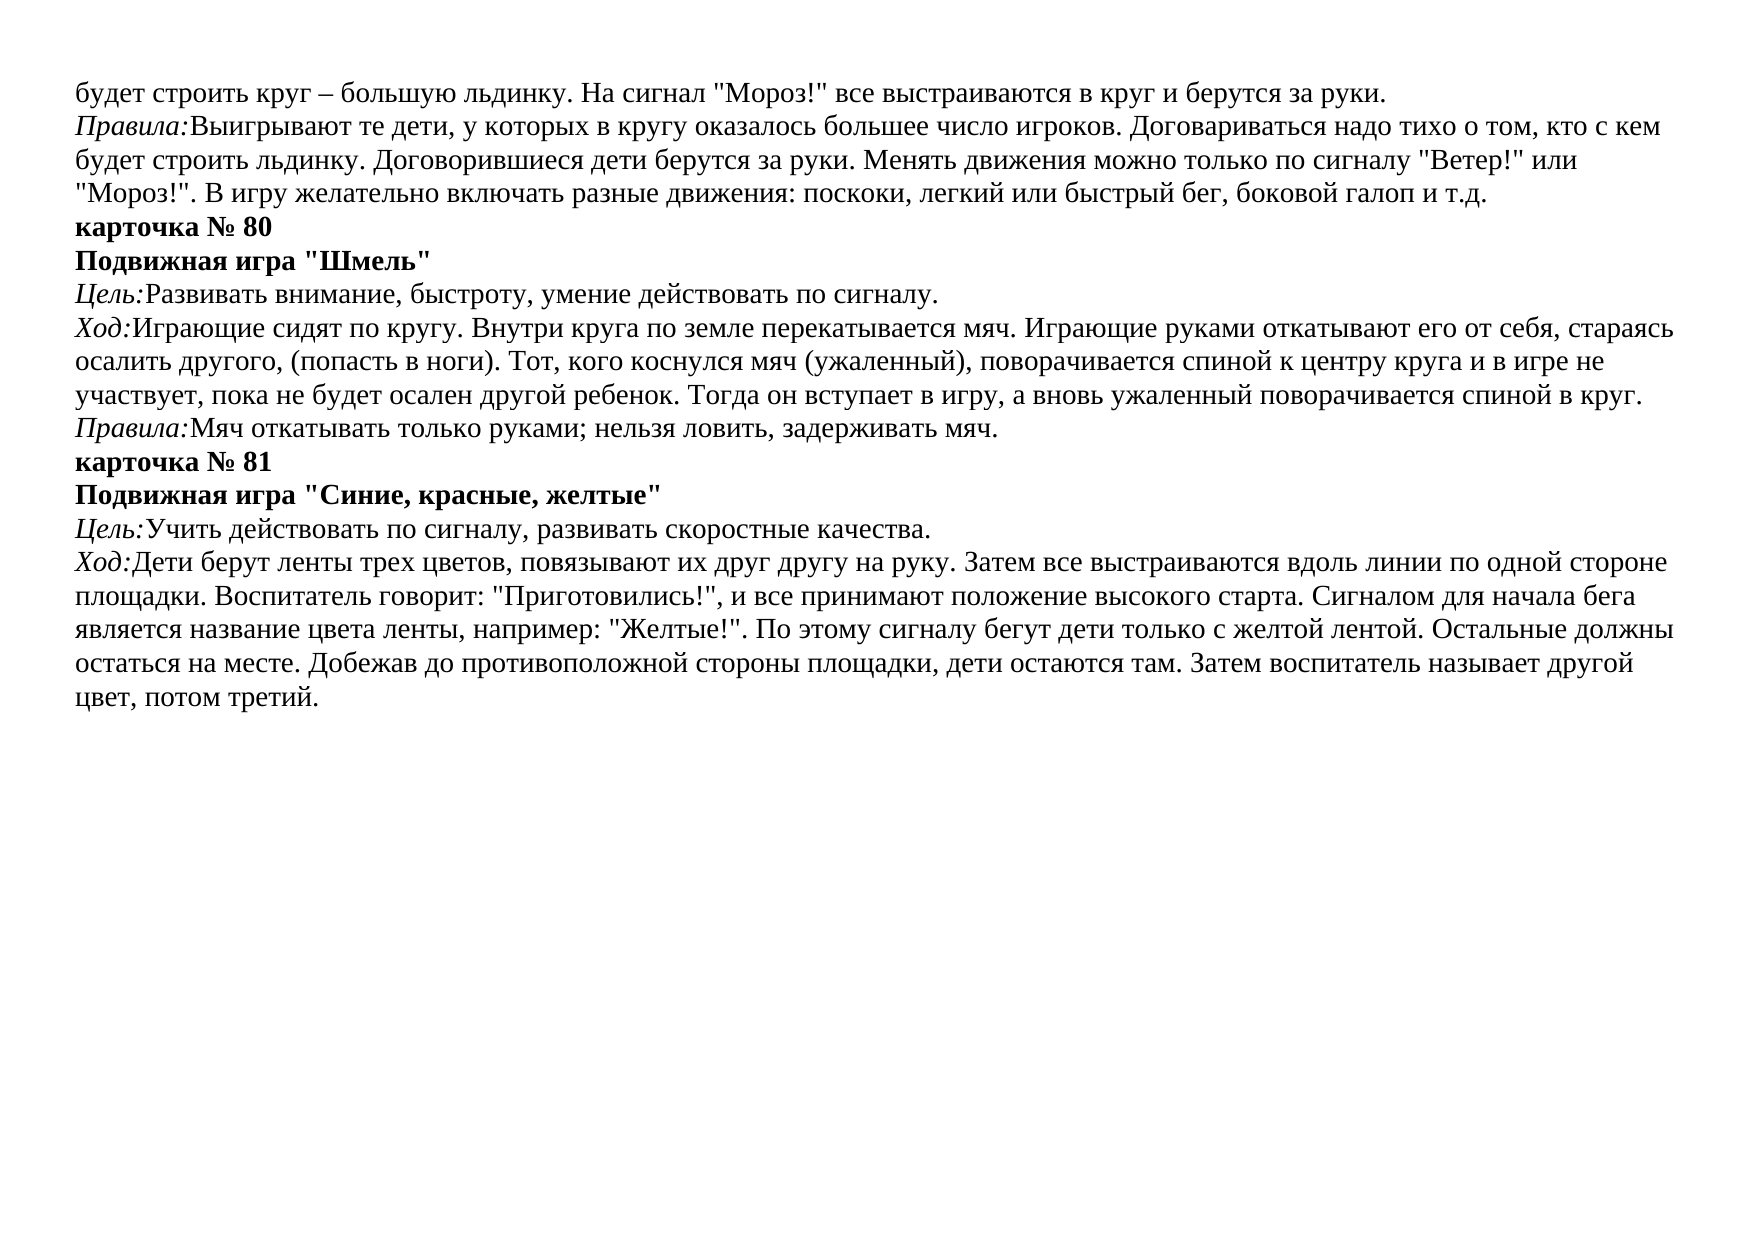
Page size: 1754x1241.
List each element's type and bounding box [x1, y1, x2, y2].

text [75, 75, 1679, 712]
